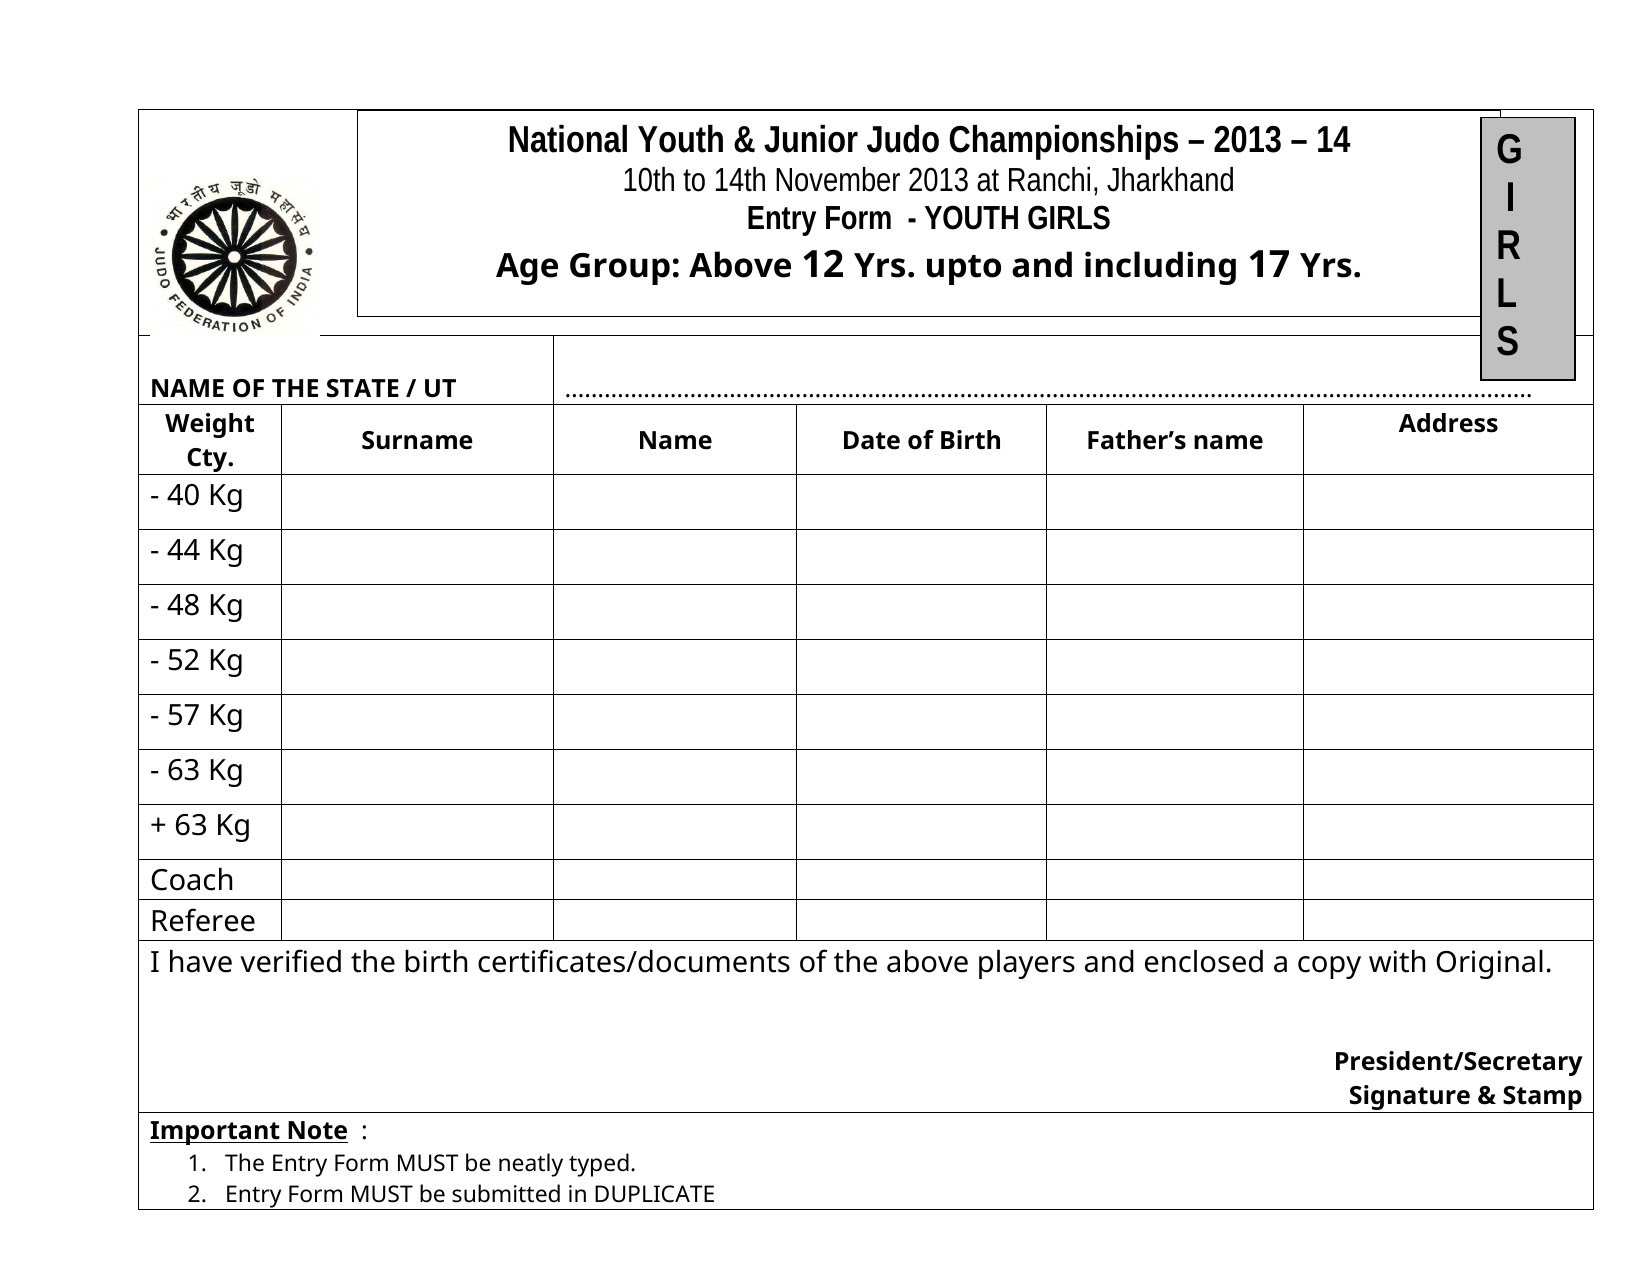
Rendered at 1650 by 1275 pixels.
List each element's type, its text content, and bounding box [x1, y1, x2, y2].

table_cell [1047, 530, 1303, 583]
table_cell [1047, 475, 1303, 528]
table_cell [1304, 530, 1593, 583]
table_cell [554, 805, 796, 858]
table_cell [797, 750, 1046, 803]
table_cell Coach [139, 860, 281, 899]
table_cell [1047, 805, 1303, 858]
table_cell [797, 475, 1046, 528]
table_cell [1304, 640, 1593, 693]
table_cell - 57 Kg [139, 695, 281, 748]
table_cell Name [554, 405, 796, 473]
table_cell [554, 750, 796, 803]
table_cell [1047, 900, 1303, 940]
table_cell [797, 805, 1046, 858]
table_cell [1304, 900, 1593, 940]
table_cell [797, 640, 1046, 693]
table_cell [1304, 805, 1593, 858]
table_cell NAME OF THE STATE / UT [139, 336, 553, 404]
table_header [139, 110, 1593, 335]
picture [150, 175, 320, 336]
table_cell Surname [282, 405, 553, 473]
table_cell [554, 475, 796, 528]
table_cell [1047, 585, 1303, 638]
table_cell [554, 900, 796, 940]
table_cell [1304, 750, 1593, 803]
table_cell [1047, 750, 1303, 803]
table_cell [554, 640, 796, 693]
table_cell [554, 585, 796, 638]
table_cell ………………………………………………………………………………………………………………………………… [554, 336, 1593, 404]
table_cell [1047, 640, 1303, 693]
table_cell [282, 475, 553, 528]
table_cell [554, 530, 796, 583]
table_cell [797, 695, 1046, 748]
table_cell [282, 530, 553, 583]
table_cell Address [1304, 405, 1593, 473]
table_cell Referee [139, 900, 281, 940]
table_cell [1304, 860, 1593, 899]
table_cell - 44 Kg [139, 530, 281, 583]
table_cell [139, 1113, 1593, 1209]
table_cell - 40 Kg [139, 475, 281, 528]
table_cell [282, 750, 553, 803]
table_cell Weight Cty. [139, 405, 281, 473]
table_cell [282, 805, 553, 858]
table_cell - 52 Kg [139, 640, 281, 693]
table_cell [1304, 585, 1593, 638]
table_cell I have verified the birth certificates/documents of the above players and enclosed a copy with Original. President/Secretary Signature & Stamp [139, 941, 1593, 1112]
table_cell [1304, 475, 1593, 528]
table_cell [554, 695, 796, 748]
table_cell - 48 Kg [139, 585, 281, 638]
table_cell [554, 860, 796, 899]
table_cell - 63 Kg [139, 750, 281, 803]
table_cell [282, 640, 553, 693]
table_cell [1304, 695, 1593, 748]
table_cell Date of Birth [797, 405, 1046, 473]
table_cell [282, 860, 553, 899]
table_cell [797, 585, 1046, 638]
table_cell [282, 695, 553, 748]
table_cell Father’s name [1047, 405, 1303, 473]
table_cell [797, 900, 1046, 940]
table_cell [1047, 695, 1303, 748]
table_cell [282, 585, 553, 638]
table_cell + 63 Kg [139, 805, 281, 858]
table_cell [1047, 860, 1303, 899]
table_cell [797, 530, 1046, 583]
table_cell [282, 900, 553, 940]
table_cell [797, 860, 1046, 899]
